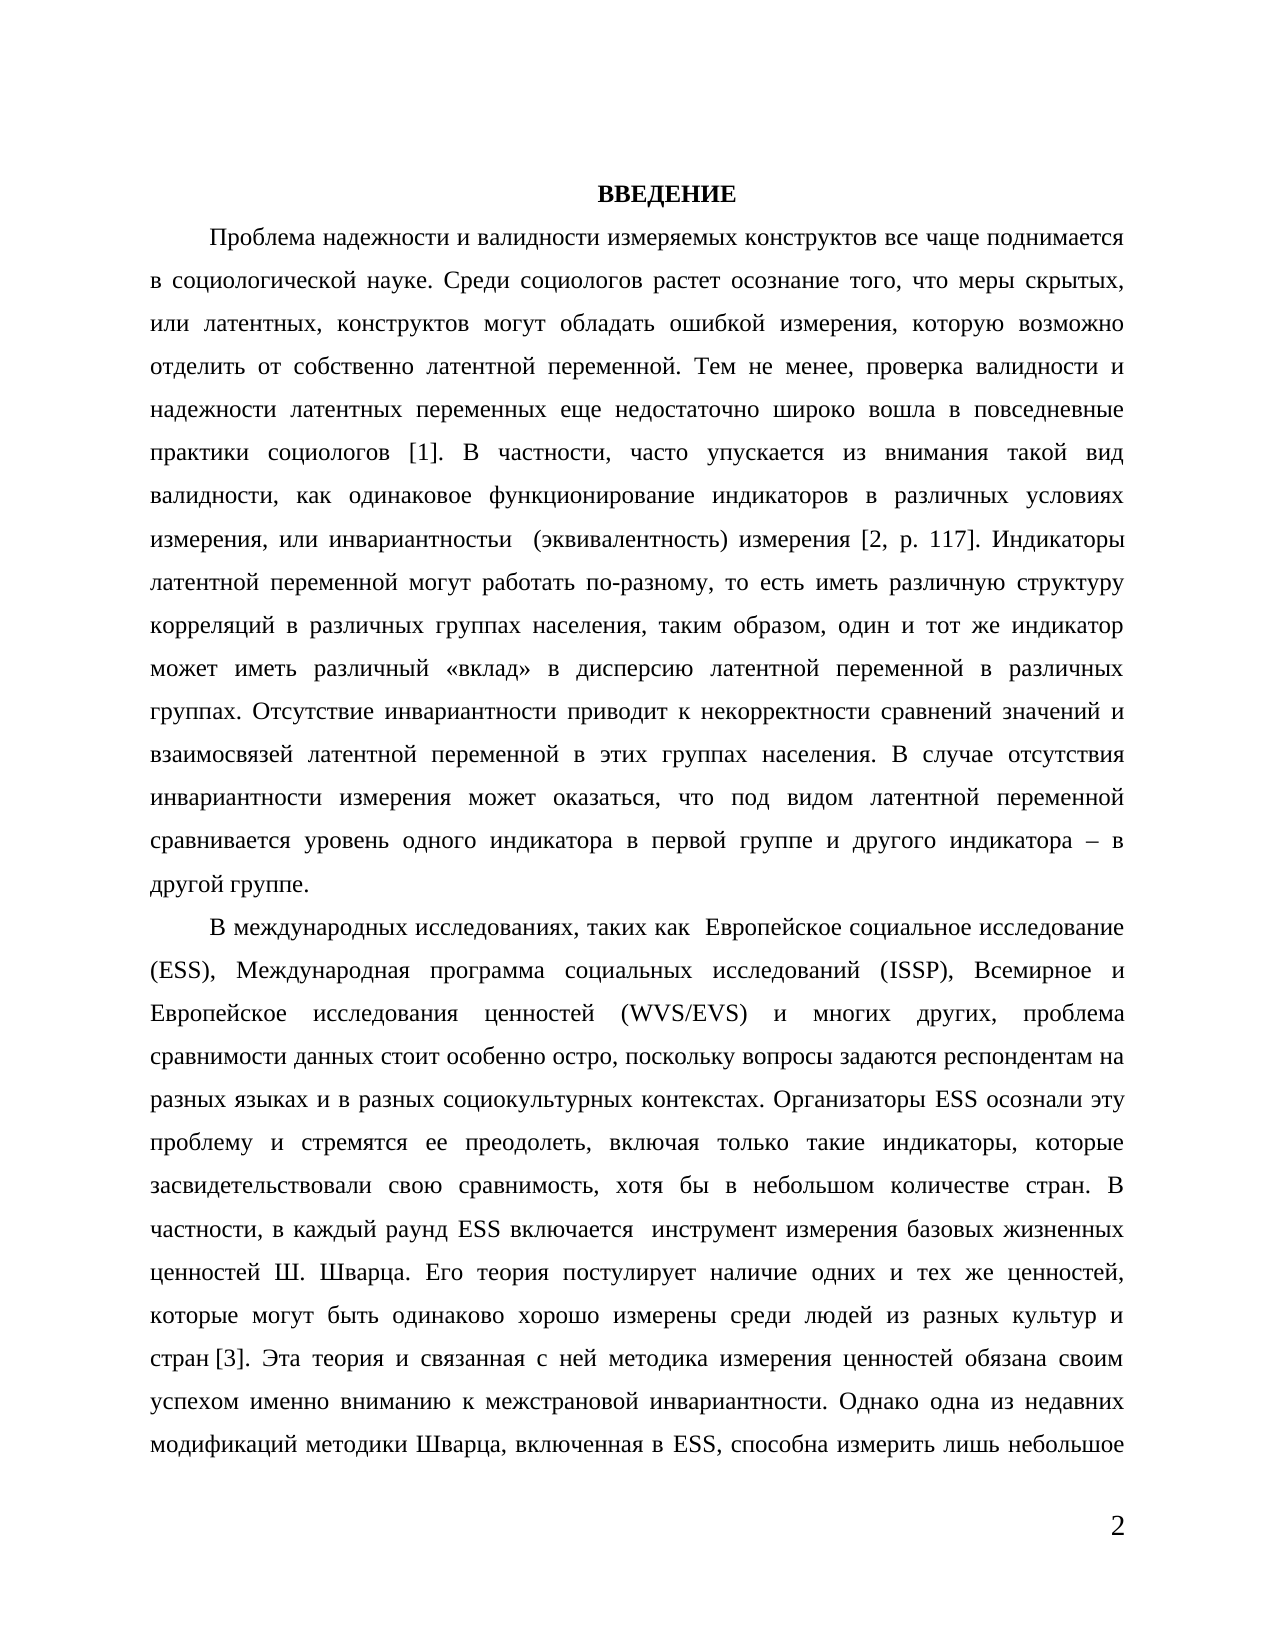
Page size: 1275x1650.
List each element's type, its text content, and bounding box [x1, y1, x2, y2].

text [150, 912, 1125, 1458]
text ВВЕДЕНИЕ [150, 179, 1125, 207]
text Проблема надежности и валидности измеряемых конструктов все чаще поднимается в социологической науке. Среди социологов растет осознание того, что меры скрытых, или латентных, конструктов могут обладать ошибкой измерения, которую возможно отделить от собственно латентной переменной. Тем не менее, проверка валидности и надежности латентных переменных еще недостаточно широко вошла в повседневные практики социологов [1]. В частности, часто упускается из внимания такой вид валидности, как одинаковое функционирование индикаторов в различных условиях измерения, или инвариантностьи (эквивалентность) измерения [2, p. 117]. Индикаторы латентной переменной могут работать по-разному, то есть иметь различную структуру корреляций в различных группах населения, таким образом, один и тот же индикатор может иметь различный «вклад» в дисперсию латентной переменной в различных группах. Отсутствие инвариантности приводит к некорректности сравнений значений и взаимосвязей латентной переменной в этих группах населения. В случае отсутствия инвариантности измерения может оказаться, что под видом латентной переменной сравнивается уровень одного индикатора в первой группе и другого индикатора – в другой группе. [150, 222, 1125, 897]
